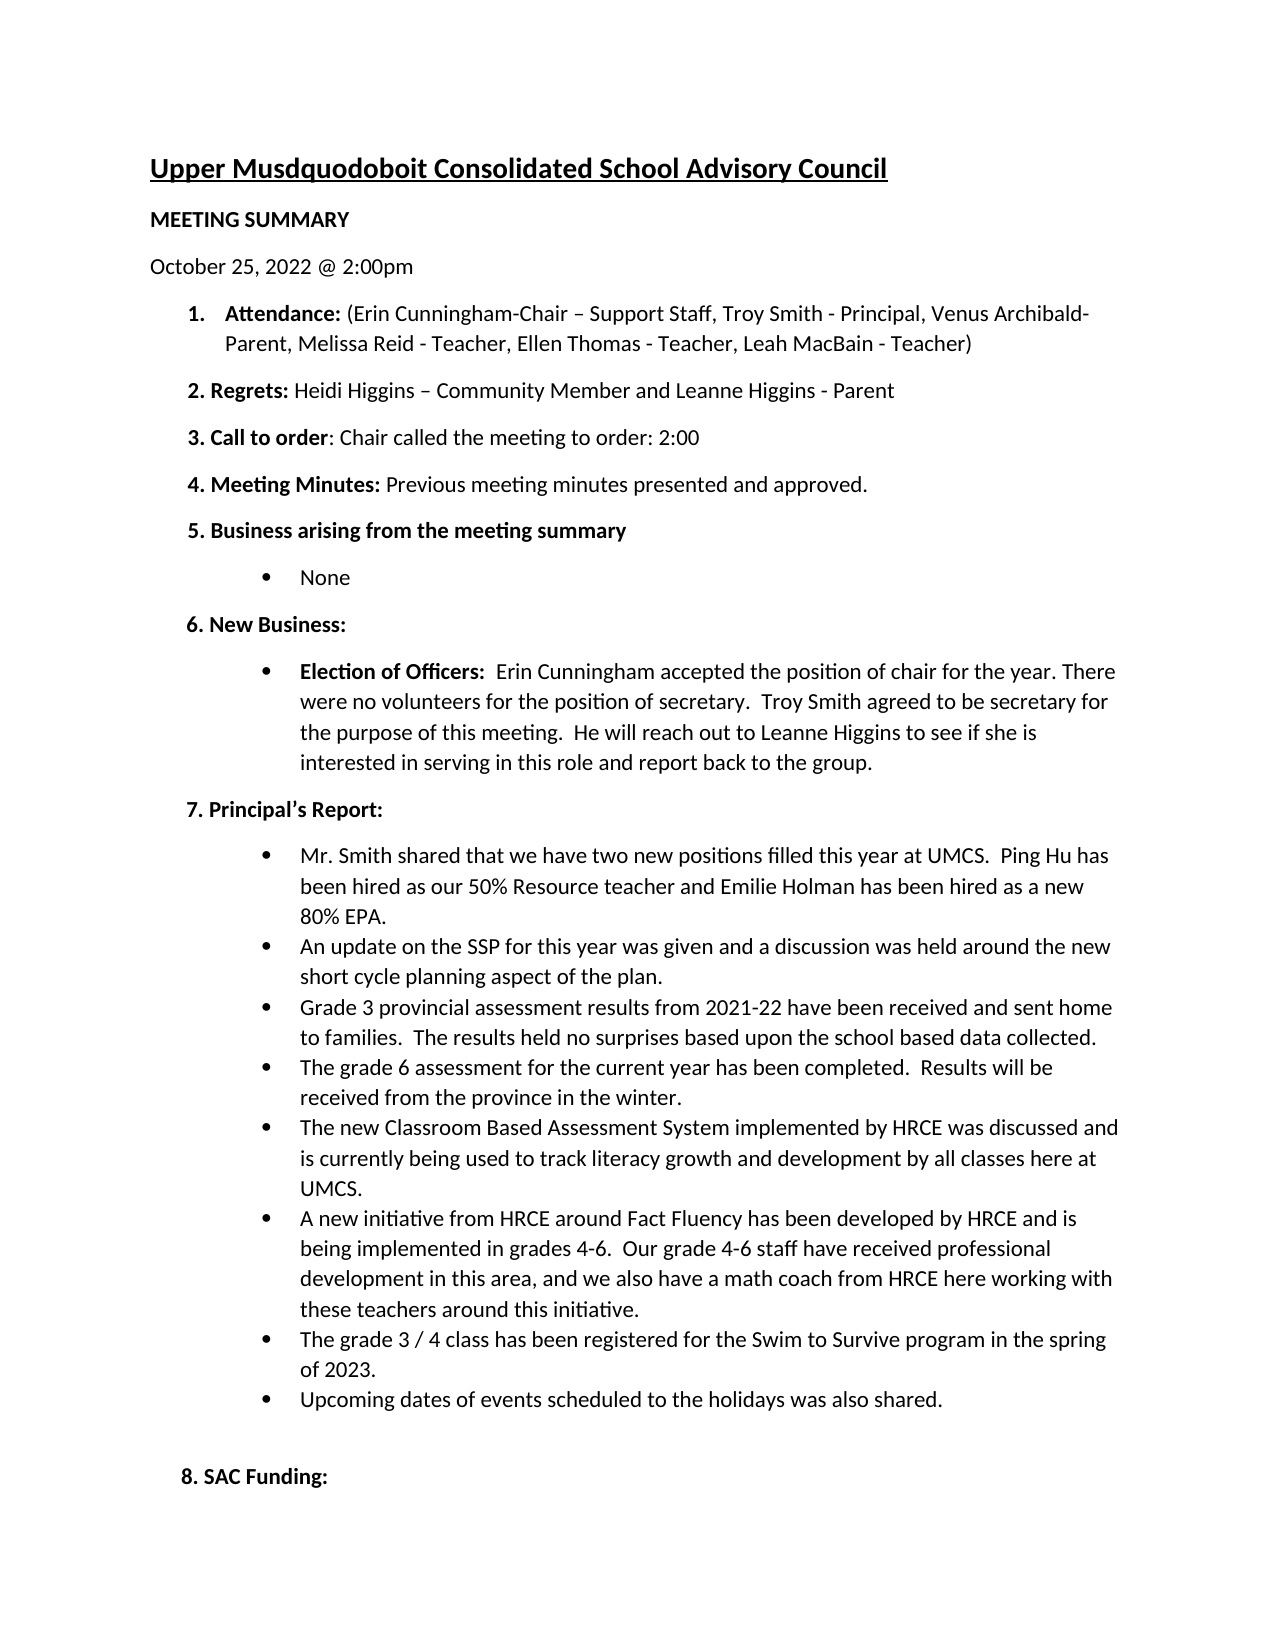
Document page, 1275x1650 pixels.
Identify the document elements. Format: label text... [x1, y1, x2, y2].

text 2. Regrets: Heidi Higgins – Community Member and Leanne Higgins - Parent [150, 376, 1125, 404]
text 4. Meeting Minutes: Previous meeting minutes presented and approved. [150, 470, 1125, 498]
list The new Classroom Based Assessment System implemented by HRCE was discussed and is currently being used to track literacy growth and development by all classes here at UMCS. [262, 1113, 1125, 1202]
list None [262, 563, 1125, 591]
text 8. SAC Funding: [150, 1462, 1125, 1490]
text 5. Business arising from the meeting summary [150, 517, 1125, 544]
text MEETING SUMMARY [150, 205, 1125, 233]
list Election of Officers: Erin Cunningham accepted the position of chair for the year. There were no volunteers for the position of secretary. Troy Smith agreed to be secretary for the purpose of this meeting. He will reach out to Leanne Higgins to see if she is interested in serving in this role and report back to the group. [262, 657, 1125, 776]
list The grade 6 assessment for the current year has been completed. Results will be received from the province in the winter. [262, 1053, 1125, 1111]
list The grade 3 / 4 class has been registered for the Swim to Survive program in the spring of 2023. [262, 1325, 1125, 1383]
list An update on the SSP for this year was given and a discussion was held around the new short cycle planning aspect of the plan. [262, 932, 1125, 990]
list Mr. Smith shared that we have two new positions filled this year at UMCS. Ping Hu has been hired as our 50% Resource teacher and Emilie Holman has been hired as a new 80% EPA. [262, 842, 1125, 930]
list Attendance: (Erin Cunningham-Chair – Support Staff, Troy Smith - Principal, Venus Archibald-Parent, Melissa Reid - Teacher, Ellen Thomas - Teacher, Leah MacBain - Teacher) [187, 299, 1125, 357]
text 7. Principal’s Report: [150, 795, 1125, 823]
text Upper Musdquodoboit Consolidated School Advisory Council [150, 150, 1125, 186]
text October 25, 2022 @ 2:00pm [150, 252, 1125, 280]
list Upcoming dates of events scheduled to the holidays was also shared. [262, 1385, 1125, 1413]
text 3. Call to order: Chair called the meeting to order: 2:00 [150, 423, 1125, 451]
list A new initiative from HRCE around Fact Fluency has been developed by HRCE and is being implemented in grades 4-6. Our grade 4-6 staff have received professional development in this area, and we also have a math coach from HRCE here working with these teachers around this initiative. [262, 1204, 1125, 1323]
text 6. New Business: [150, 610, 1125, 638]
list Grade 3 provincial assessment results from 2021-22 have been received and sent home to families. The results held no surprises based upon the school based data collected. [262, 993, 1125, 1051]
